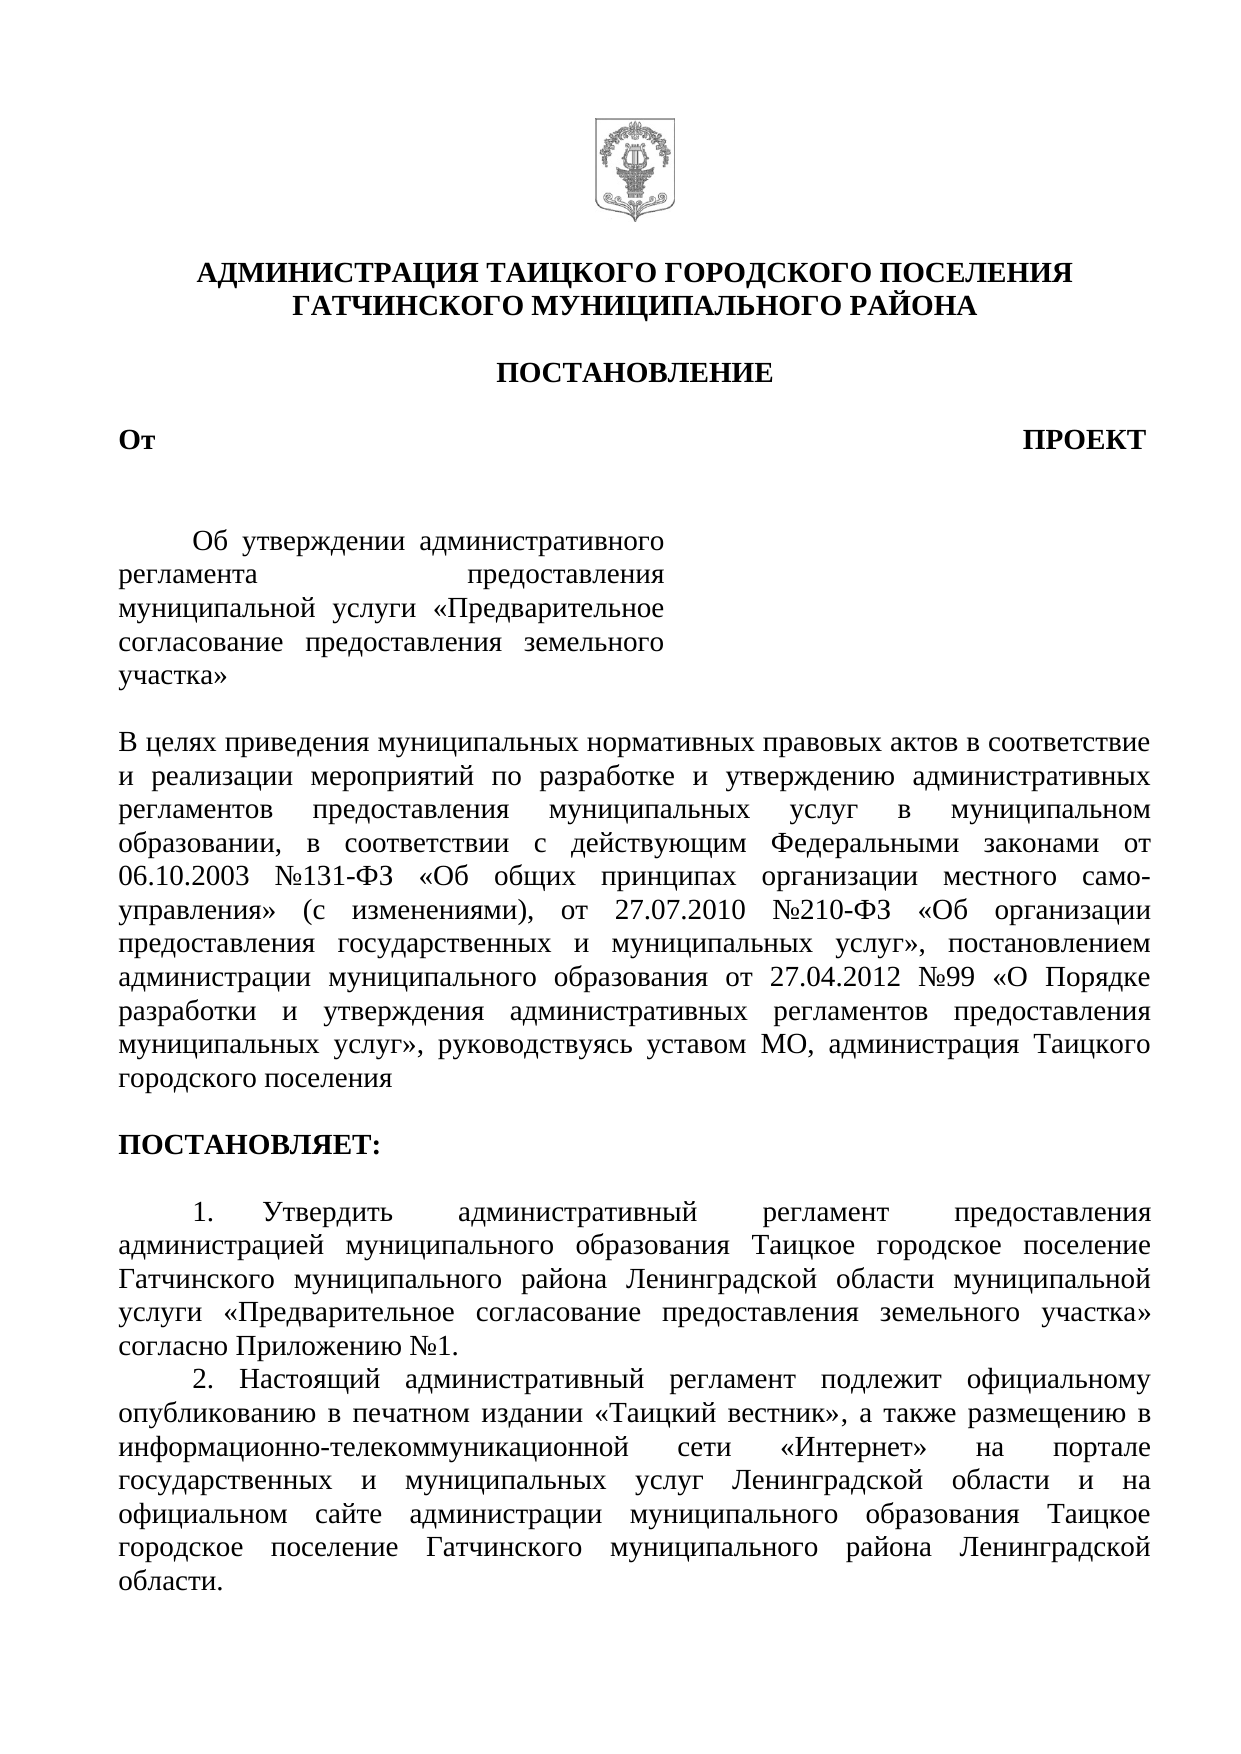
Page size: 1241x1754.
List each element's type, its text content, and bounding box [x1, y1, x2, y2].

title АДМИНИСТРАЦИЯ ТАИЦКОГО ГОРОДСКОГО ПОСЕЛЕНИЯ [118, 255, 1152, 288]
text 2. Настоящий административный регламент подлежит официальному опубликованию в печатном издании «Таицкий вестник», а также размещению в информационно-телекоммуникационной сети «Интернет» на портале государственных и муниципальных услуг Ленинградской области и на официальном сайте администрации муниципального образования Таицкое городское поселение Гатчинского муниципального района Ленинградской области. [118, 1362, 1152, 1596]
text Об утверждении административного регламента предоставления муниципальной услуги «Предварительное согласование предоставления земельного участка» [118, 523, 664, 691]
picture [595, 118, 675, 222]
title От ПРОЕКТ [118, 422, 1152, 456]
list Утвердить административный регламент предоставления администрацией муниципального образования Таицкое городское поселение Гатчинского муниципального района Ленинградской области муниципальной услуги «Предварительное согласование предоставления земельного участка» согласно Приложению №1. [118, 1194, 1152, 1362]
text В целях приведения муниципальных нормативных правовых актов в соответствие и реализации мероприятий по разработке и утверждению административных регламентов предоставления муниципальных услуг в муниципальном образовании, в соответствии с действующим Федеральными законами от 06.10.2003 №131-ФЗ «Об общих принципах организации местного само-управления» (с изменениями), от 27.07.2010 №210-ФЗ «Об организации предоставления государственных и муниципальных услуг», постановлением администрации муниципального образования от 27.04.2012 №99 «О Порядке разработки и утверждения административных регламентов предоставления муниципальных услуг», руководствуясь уставом МО, администрация Таицкого городского поселения [118, 724, 1152, 1093]
text ПОСТАНОВЛЯЕТ: [118, 1127, 1152, 1160]
title ГАТЧИНСКОГО МУНИЦИПАЛЬНОГО РАЙОНА [118, 288, 1152, 322]
title ПОСТАНОВЛЕНИЕ [118, 355, 1152, 389]
